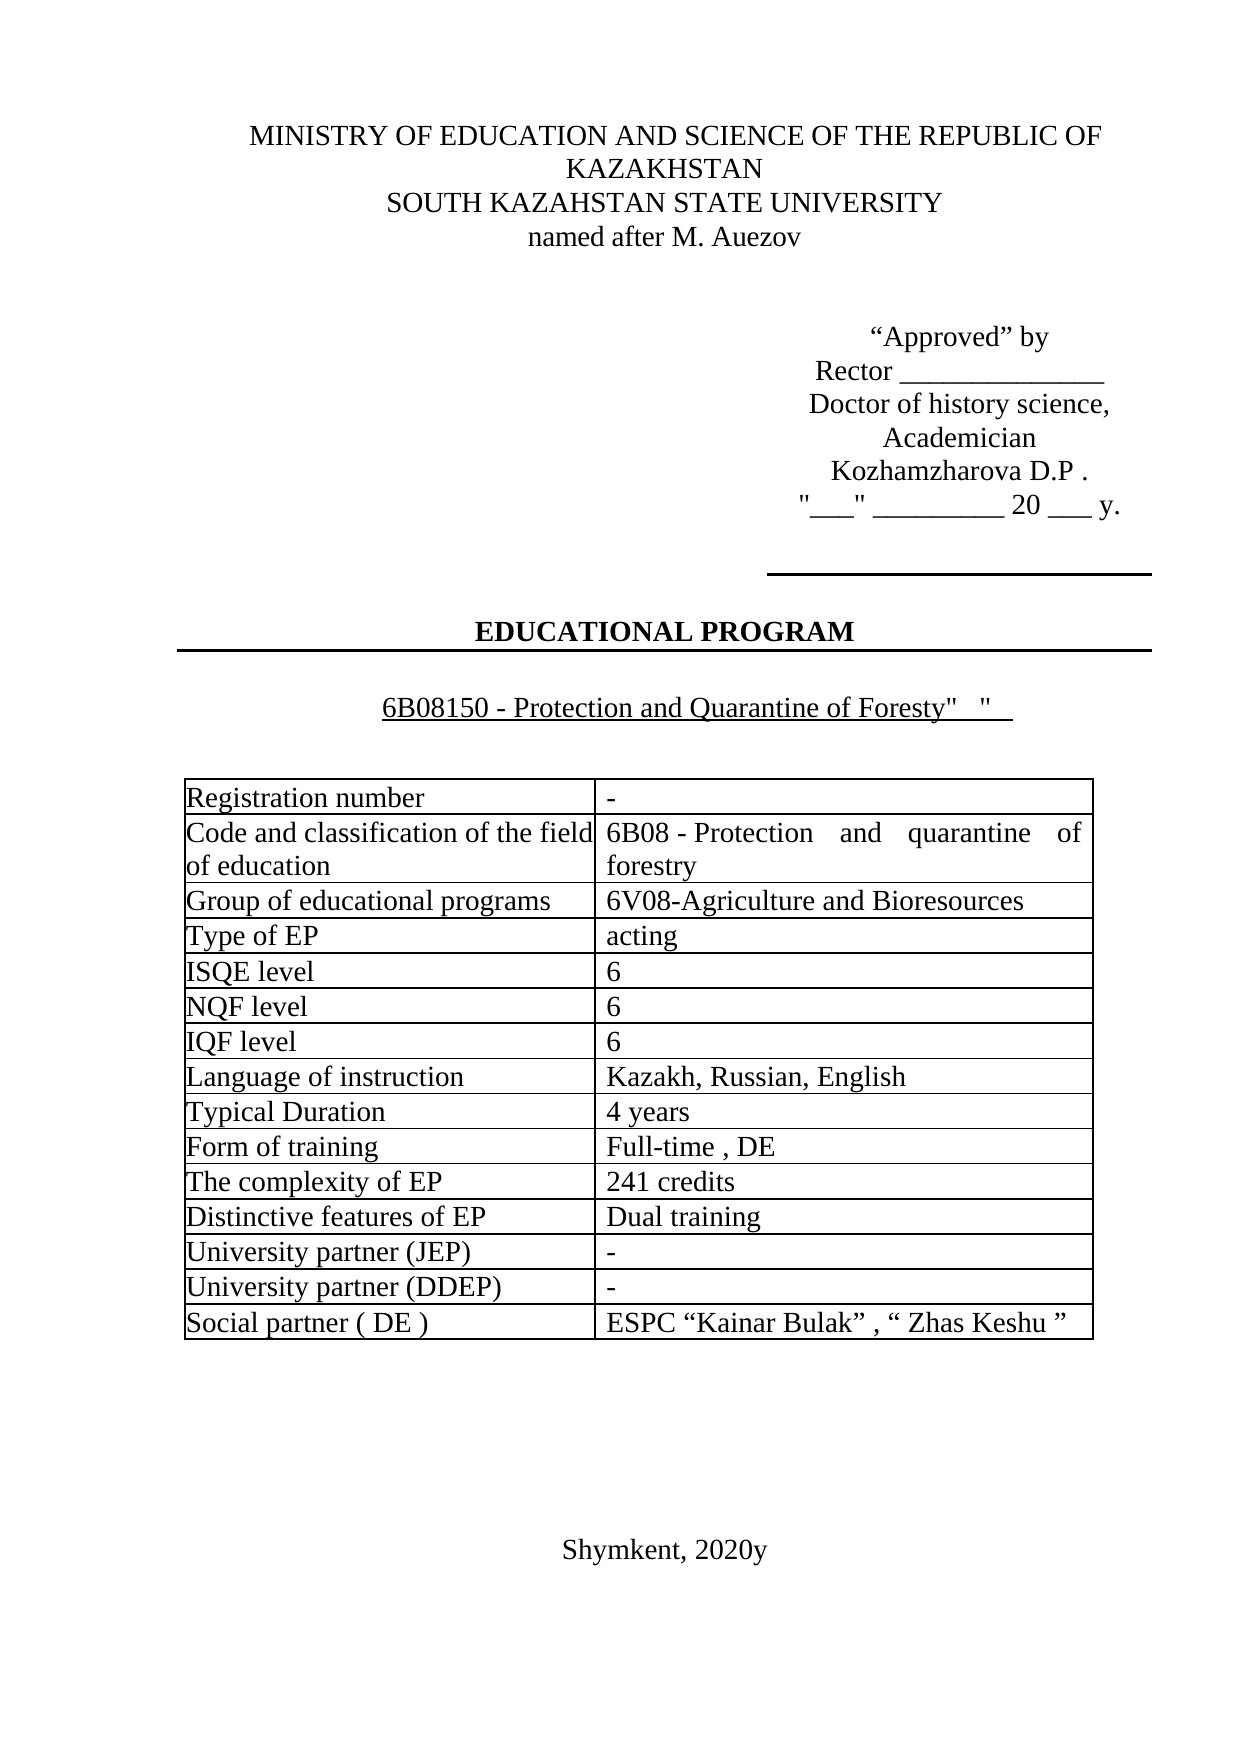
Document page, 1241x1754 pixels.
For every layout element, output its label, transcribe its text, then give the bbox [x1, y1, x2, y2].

table_cell NQF level [186, 989, 594, 1022]
text "___" _________ 20 ___ y. [767, 487, 1152, 521]
text Academician [767, 420, 1152, 453]
table_cell acting [596, 919, 1092, 952]
table_cell Dual training [596, 1200, 1092, 1233]
table_cell Code and classification of the field of education [186, 815, 594, 882]
table_cell 4 years [596, 1094, 1092, 1128]
text EDUCATIONAL PROGRAM [177, 597, 1152, 649]
table_cell 6B08 - Protection and quarantine of forestry [596, 815, 1092, 882]
table_cell University partner (JEP) [186, 1235, 594, 1268]
table_header - [596, 780, 1092, 813]
table_cell - [596, 1235, 1092, 1268]
text Rector ______________ [767, 353, 1152, 386]
table_cell Group of educational programs [186, 883, 594, 917]
table_cell Distinctive features of EP [186, 1200, 594, 1233]
table_cell IQF level [186, 1024, 594, 1057]
table_cell Type of EP [186, 919, 594, 952]
table_cell Language of instruction [186, 1059, 594, 1092]
table_cell - [596, 1270, 1092, 1303]
table_cell ISQE level [186, 954, 594, 987]
table_cell Typical Duration [186, 1094, 594, 1128]
text “Approved” by [767, 319, 1152, 353]
table_cell ESPC “Kainar Bulak” , “ Zhas Keshu ” [596, 1305, 1092, 1338]
text SOUTH KAZAHSTAN STATE UNIVERSITY [177, 185, 1152, 219]
table_cell 6 [596, 989, 1092, 1022]
table_cell 6 [596, 954, 1092, 987]
table_cell Kazakh, Russian, English [596, 1059, 1092, 1092]
table_header Registration number [186, 780, 594, 813]
table_cell University partner (DDEP) [186, 1270, 594, 1303]
table_cell The complexity of EP [186, 1164, 594, 1198]
text named after M. Auezov [177, 219, 1152, 252]
table_cell Form of training [186, 1129, 594, 1163]
text Doctor of history science, [767, 386, 1152, 420]
table_cell 241 credits [596, 1164, 1092, 1198]
table_cell Full-time , DE [596, 1129, 1092, 1163]
text 6B08150 - Protection and Quarantine of Foresty" " [177, 673, 1152, 724]
table_cell 6V08-Agriculture and Bioresources [596, 883, 1092, 917]
table_cell 6 [596, 1024, 1092, 1057]
text Kozhamzharova D.P . [767, 453, 1152, 487]
table_cell Social partner ( DE ) [186, 1305, 594, 1338]
text MINISTRY OF EDUCATION AND SCIENCE OF THE REPUBLIC OF KAZAKHSTAN [177, 118, 1152, 185]
text Shymkent, 2020y [177, 1532, 1152, 1566]
